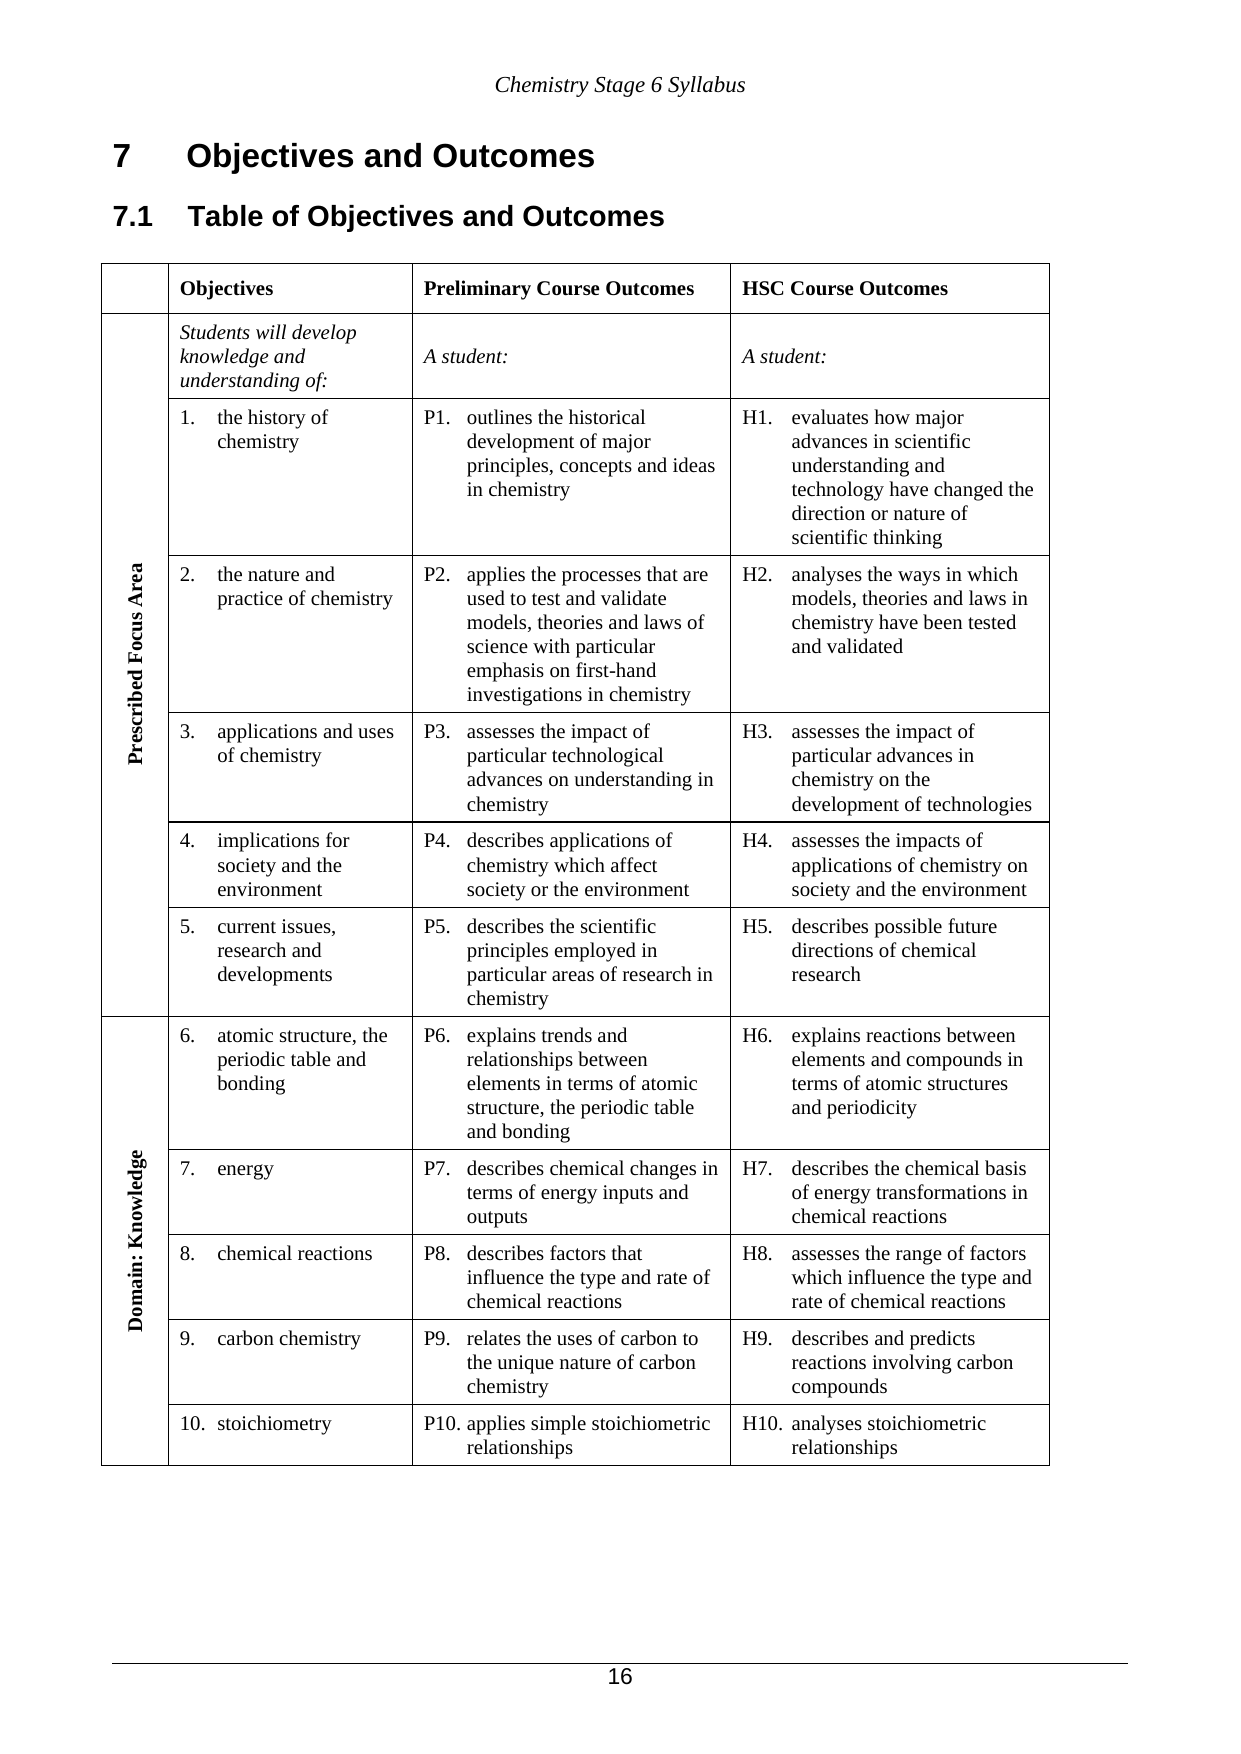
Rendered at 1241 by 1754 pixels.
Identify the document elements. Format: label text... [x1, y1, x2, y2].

table_header Objectives [169, 264, 412, 313]
table_cell the history of chemistry [169, 399, 412, 555]
table_cell analyses stoichiometric relationships [731, 1405, 1049, 1465]
subtitle 7 Objectives and Outcomes [112, 136, 1128, 174]
table_cell chemical reactions [169, 1235, 412, 1319]
table_cell A student: [413, 314, 730, 398]
table_cell explains reactions between elements and compounds in terms of atomic structures and periodicity [731, 1017, 1049, 1149]
table_cell analyses the ways in which models, theories and laws in chemistry have been tested and validated [731, 556, 1049, 712]
table_cell describes possible future directions of chemical research [731, 908, 1049, 1016]
table_cell assesses the impact of particular advances in chemistry on the development of technologies [731, 713, 1049, 821]
table_cell implications for society and the environment [169, 823, 412, 907]
table_cell energy [169, 1150, 412, 1234]
table_header Preliminary Course Outcomes [413, 264, 730, 313]
subtitle 7.1 Table of Objectives and Outcomes [112, 199, 1128, 233]
table_cell assesses the impact of particular technological advances on understanding in chemistry [413, 713, 730, 821]
table_cell applies simple stoichiometric relationships [413, 1405, 730, 1465]
table_cell current issues, research and developments [169, 908, 412, 1016]
table_cell carbon chemistry [169, 1320, 412, 1404]
table_cell Students will develop knowledge and understanding of: [169, 314, 412, 398]
table_cell Domain: Knowledge [102, 1017, 168, 1465]
table_cell A student: [731, 314, 1049, 398]
table_header [102, 264, 168, 313]
table_cell outlines the historical development of major principles, concepts and ideas in chemistry [413, 399, 730, 555]
table_cell applies the processes that are used to test and validate models, theories and laws of science with particular emphasis on first-hand investigations in chemistry [413, 556, 730, 712]
table_cell relates the uses of carbon to the unique nature of carbon chemistry [413, 1320, 730, 1404]
table_cell explains trends and relationships between elements in terms of atomic structure, the periodic table and bonding [413, 1017, 730, 1149]
table_cell Prescribed Focus Area [102, 314, 168, 1016]
table_cell applications and uses of chemistry [169, 713, 412, 821]
table_cell describes chemical changes in terms of energy inputs and outputs [413, 1150, 730, 1234]
table_cell evaluates how major advances in scientific understanding and technology have changed the direction or nature of scientific thinking [731, 399, 1049, 555]
table_cell assesses the impacts of applications of chemistry on society and the environment [731, 823, 1049, 907]
table_cell describes and predicts reactions involving carbon compounds [731, 1320, 1049, 1404]
table_cell describes factors that influence the type and rate of chemical reactions [413, 1235, 730, 1319]
table_cell describes the scientific principles employed in particular areas of research in chemistry [413, 908, 730, 1016]
table_cell the nature and practice of chemistry [169, 556, 412, 712]
table_cell assesses the range of factors which influence the type and rate of chemical reactions [731, 1235, 1049, 1319]
table_cell describes the chemical basis of energy transformations in chemical reactions [731, 1150, 1049, 1234]
table_cell describes applications of chemistry which affect society or the environment [413, 823, 730, 907]
table_cell stoichiometry [169, 1405, 412, 1465]
table_header HSC Course Outcomes [731, 264, 1049, 313]
table_cell atomic structure, the periodic table and bonding [169, 1017, 412, 1149]
